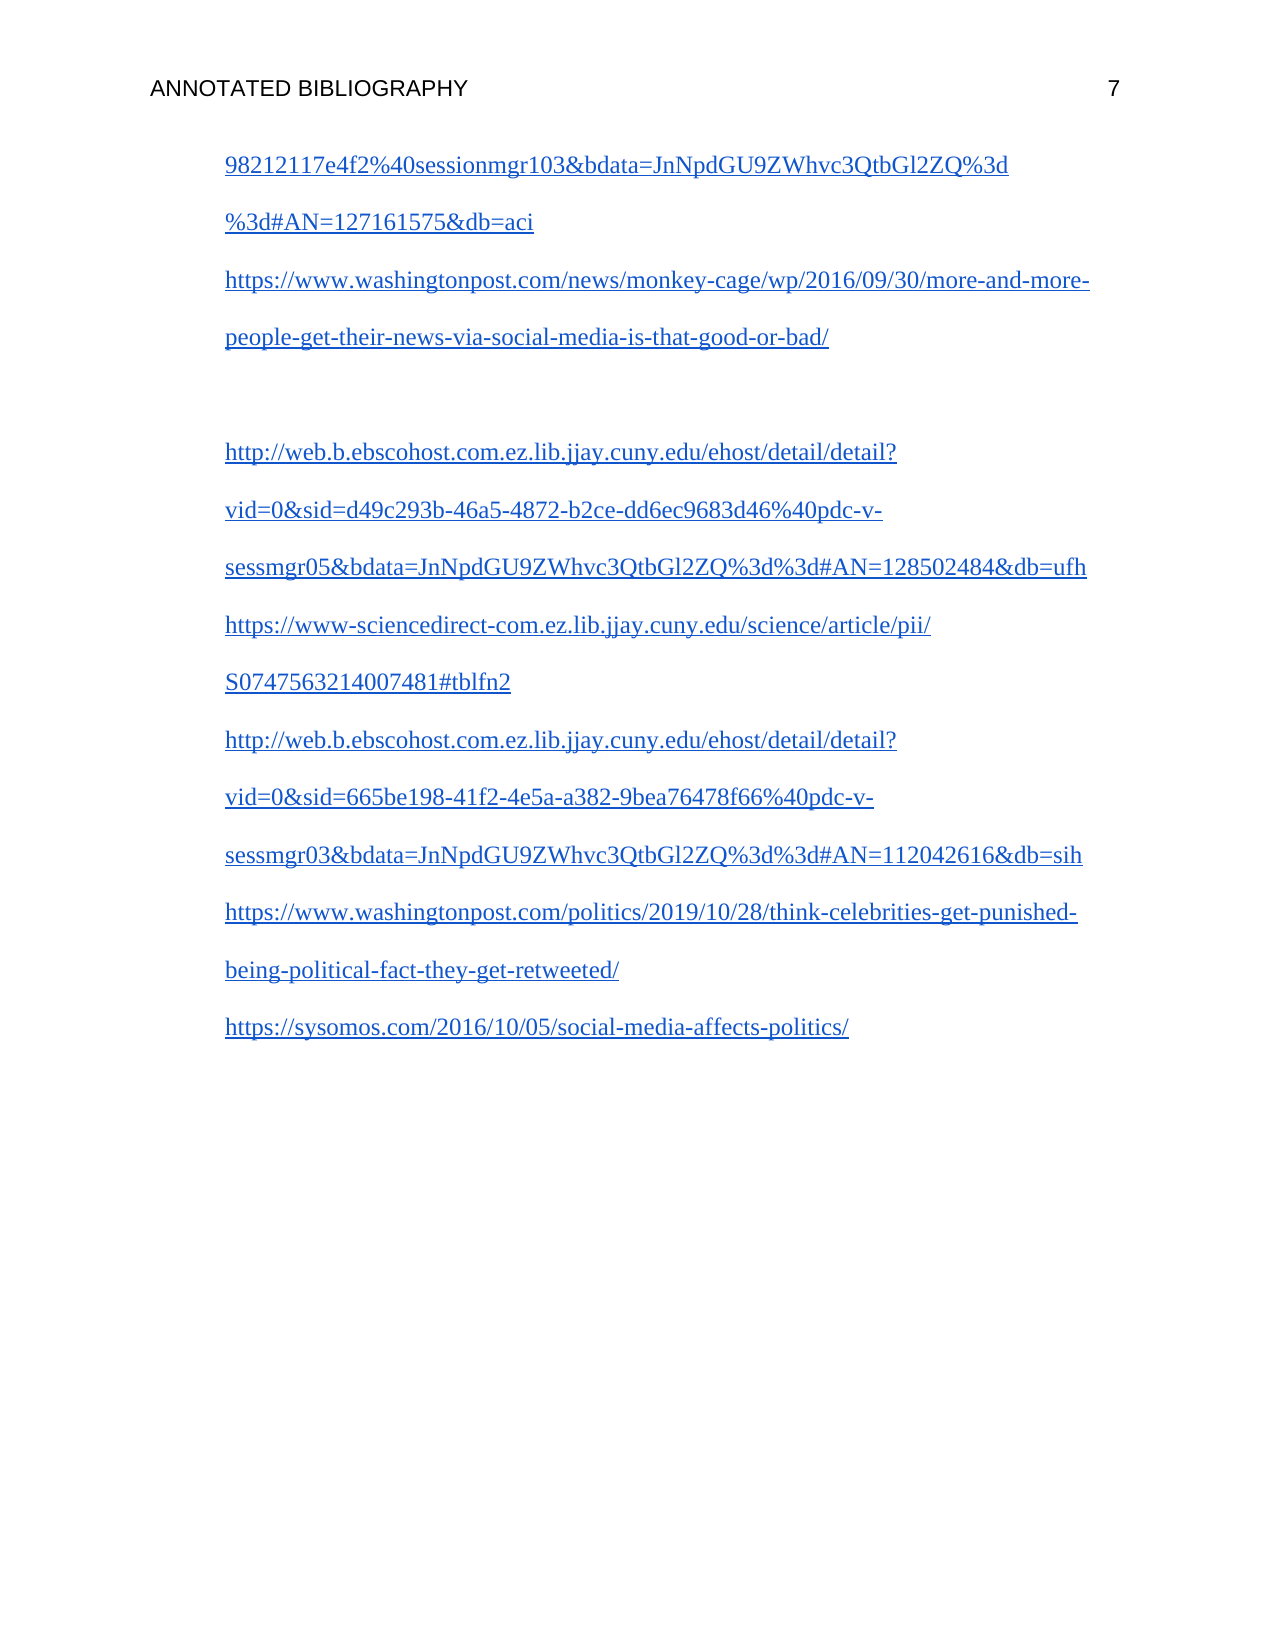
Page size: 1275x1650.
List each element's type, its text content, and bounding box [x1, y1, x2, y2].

text https://www.washingtonpost.com/news/monkey-cage/wp/2016/09/30/more-and-more-people-get-their-news-via-social-media-is-that-good-or-bad/ [225, 265, 1125, 351]
text http://web.b.ebscohost.com.ez.lib.jjay.cuny.edu/ehost/detail/detail?vid=0&sid=665be198-41f2-4e5a-a382-9bea76478f66%40pdc-v-sessmgr03&bdata=JnNpdGU9ZWhvc3QtbGl2ZQ%3d%3d#AN=112042616&db=sih [225, 725, 1125, 869]
text http://web.b.ebscohost.com.ez.lib.jjay.cuny.edu/ehost/detail/detail?vid=0&sid=d49c293b-46a5-4872-b2ce-dd6ec9683d46%40pdc-v-sessmgr05&bdata=JnNpdGU9ZWhvc3QtbGl2ZQ%3d%3d#AN=128502484&db=ufh [225, 437, 1125, 581]
text https://www.washingtonpost.com/politics/2019/10/28/think-celebrities-get-punished-being-political-fact-they-get-retweeted/ [225, 897, 1125, 984]
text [225, 150, 1125, 236]
text https://sysomos.com/2016/10/05/social-media-affects-politics/ [225, 1012, 1125, 1041]
text https://www-sciencedirect-com.ez.lib.jjay.cuny.edu/science/article/pii/S0747563214007481#tblfn2 [225, 610, 1125, 696]
